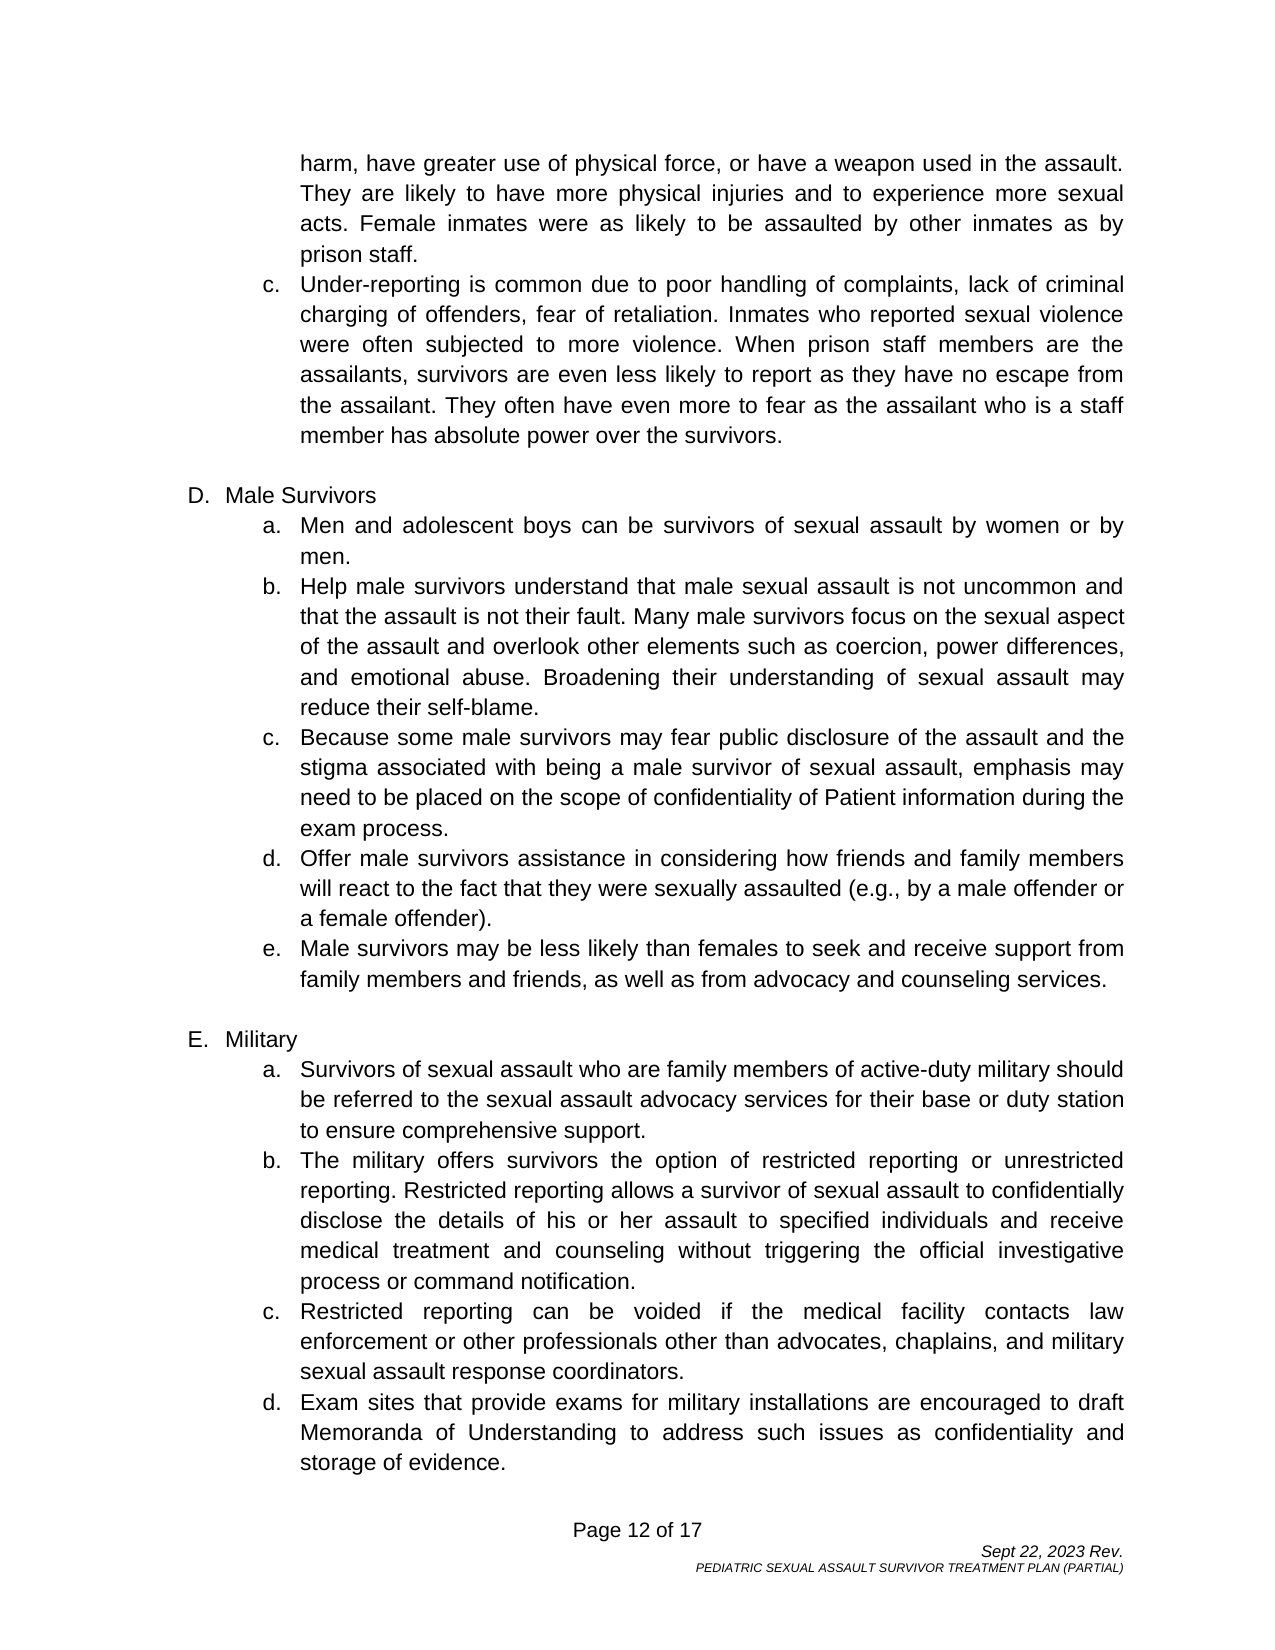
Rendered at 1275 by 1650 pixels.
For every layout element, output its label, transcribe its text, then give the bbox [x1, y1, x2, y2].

list Men and adolescent boys can be survivors of sexual assault by women or by men. [262, 512, 1125, 569]
list Exam sites that provide exams for military installations are encouraged to draft Memoranda of Understanding to address such issues as confidentiality and storage of evidence. [262, 1388, 1125, 1475]
list Under-reporting is common due to poor handling of complaints, lack of criminal charging of offenders, fear of retaliation. Inmates who reported sexual violence were often subjected to more violence. When prison staff members are the assailants, survivors are even less likely to report as they have no escape from the assailant. They often have even more to fear as the assailant who is a staff member has absolute power over the survivors. [262, 271, 1125, 448]
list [262, 150, 1125, 267]
list Male survivors may be less likely than females to seek and receive support from family members and friends, as well as from advocacy and counseling services. [262, 935, 1125, 992]
list Military [187, 1026, 1125, 1052]
list Survivors of sexual assault who are family members of active-duty military should be referred to the sexual assault advocacy services for their base or duty station to ensure comprehensive support. [262, 1056, 1125, 1143]
list The military offers survivors the option of restricted reporting or unrestricted reporting. Restricted reporting allows a survivor of sexual assault to confidentially disclose the details of his or her assault to specified individuals and receive medical treatment and counseling without triggering the official investigative process or command notification. [262, 1147, 1125, 1294]
list Male Survivors [187, 482, 1125, 509]
list Offer male survivors assistance in considering how friends and family members will react to the fact that they were sexually assaulted (e.g., by a male offender or a female offender). [262, 845, 1125, 932]
list Help male survivors understand that male sexual assault is not uncommon and that the assault is not their fault. Many male survivors focus on the sexual aspect of the assault and overlook other elements such as coercion, power differences, and emotional abuse. Broadening their understanding of sexual assault may reduce their self-blame. [262, 573, 1125, 720]
list Because some male survivors may fear public disclosure of the assault and the stigma associated with being a male survivor of sexual assault, emphasis may need to be placed on the scope of confidentiality of Patient information during the exam process. [262, 724, 1125, 841]
list Restricted reporting can be voided if the medical facility contacts law enforcement or other professionals other than advocates, chaplains, and military sexual assault response coordinators. [262, 1298, 1125, 1385]
